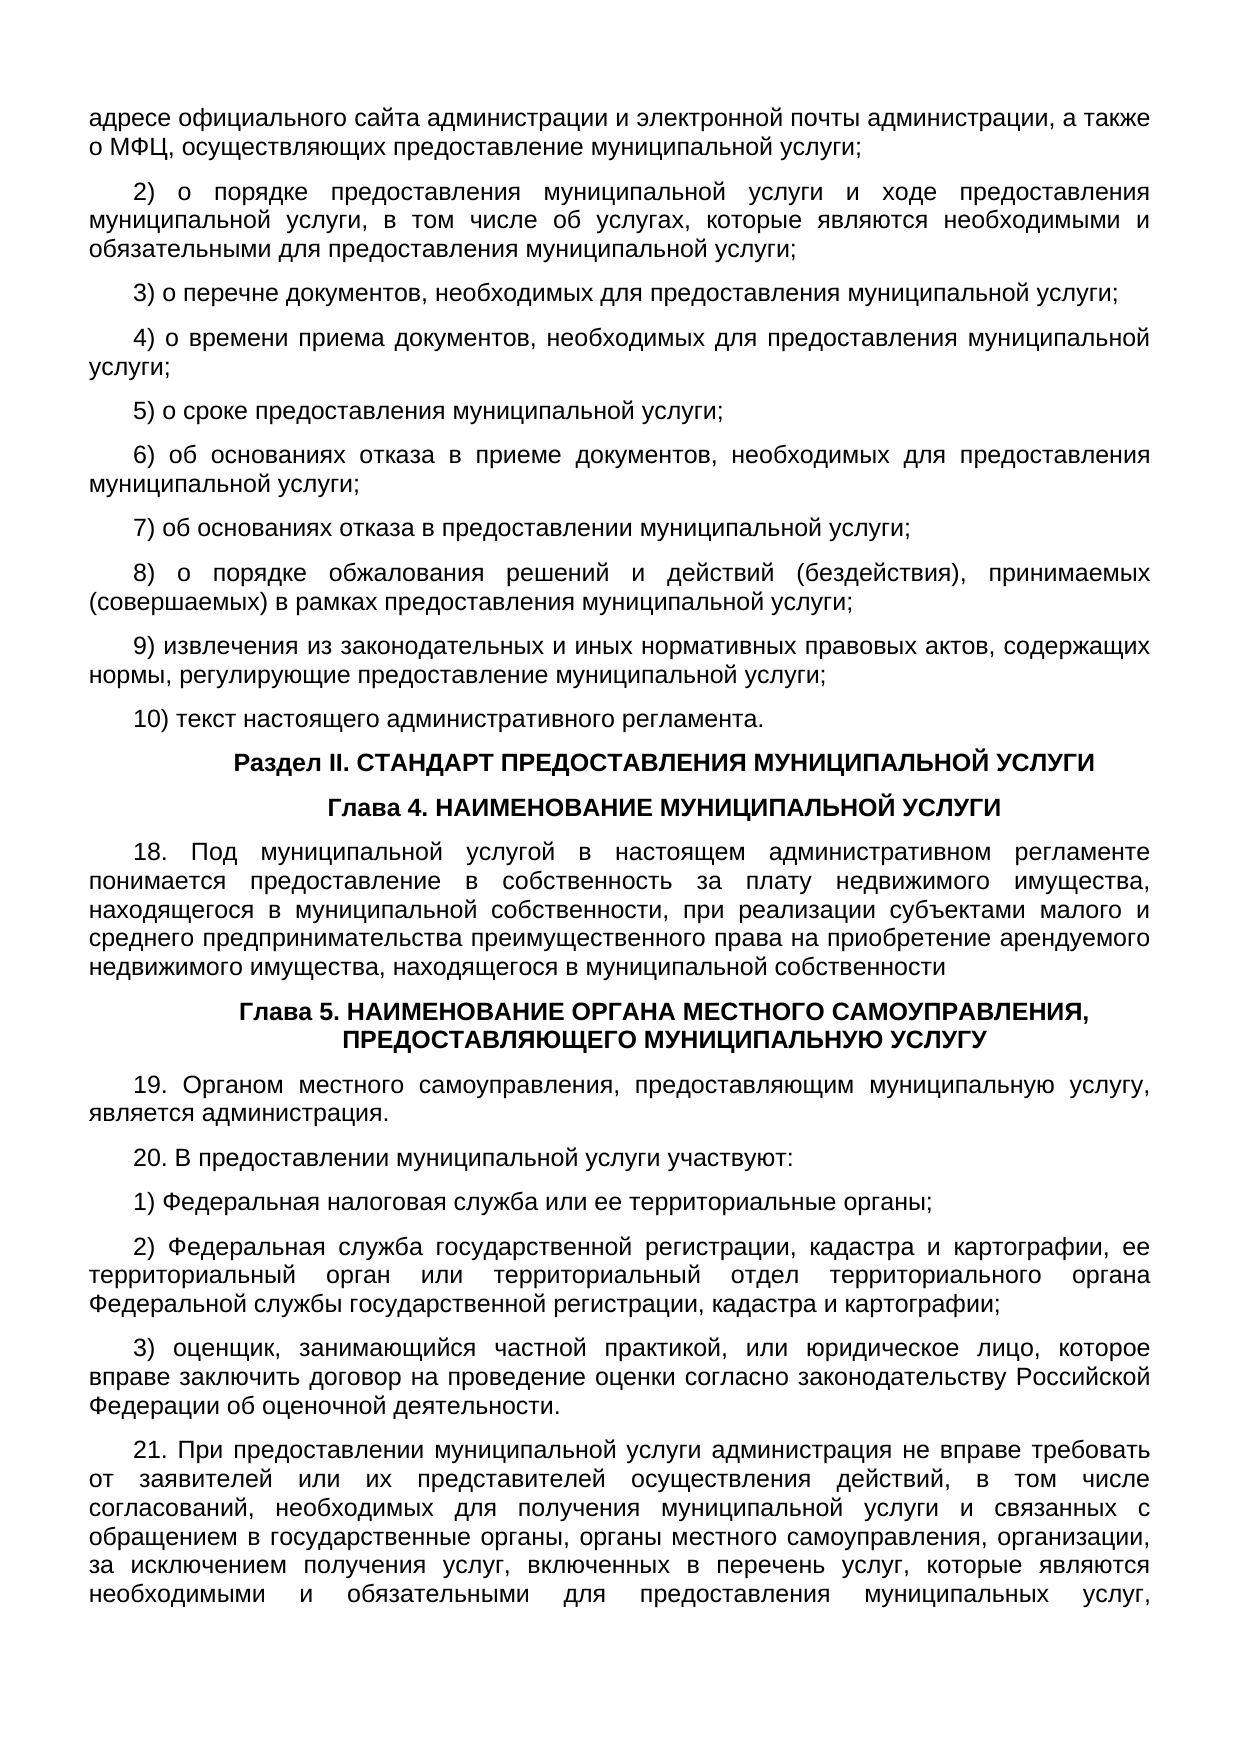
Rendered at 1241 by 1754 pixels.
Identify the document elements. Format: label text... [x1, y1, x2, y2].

text 7) об основаниях отказа в предоставлении муниципальной услуги; [88, 513, 1152, 542]
text 5) о сроке предоставления муниципальной услуги; [88, 396, 1152, 425]
text 9) извлечения из законодательных и иных нормативных правовых актов, содержащих нормы, регулирующие предоставление муниципальной услуги; [88, 631, 1152, 688]
text 2) Федеральная служба государственной регистрации, кадастра и картографии, ее территориальный орган или территориальный отдел территориального органа Федеральной службы государственной регистрации, кадастра и картографии; [88, 1232, 1152, 1318]
text 18. Под муниципальной услугой в настоящем административном регламенте понимается предоставление в собственность за плату недвижимого имущества, находящегося в муниципальной собственности, при реализации субъектами малого и среднего предпринимательства преимущественного права на приобретение арендуемого недвижимого имущества, находящегося в муниципальной собственности [88, 837, 1152, 981]
text Раздел II. СТАНДАРТ ПРЕДОСТАВЛЕНИЯ МУНИЦИПАЛЬНОЙ УСЛУГИ [177, 748, 1152, 777]
text 3) о перечне документов, необходимых для предоставления муниципальной услуги; [88, 278, 1152, 307]
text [88, 103, 1152, 161]
text 2) о порядке предоставления муниципальной услуги и ходе предоставления муниципальной услуги, в том числе об услугах, которые являются необходимыми и обязательными для предоставления муниципальной услуги; [88, 177, 1152, 263]
text 4) о времени приема документов, необходимых для предоставления муниципальной услуги; [88, 323, 1152, 380]
text 20. В предоставлении муниципальной услуги участвуют: [88, 1143, 1152, 1172]
text 1) Федеральная налоговая служба или ее территориальные органы; [88, 1187, 1152, 1216]
text 3) оценщик, занимающийся частной практикой, или юридическое лицо, которое вправе заключить договор на проведение оценки согласно законодательству Российской Федерации об оценочной деятельности. [88, 1333, 1152, 1420]
text 8) о порядке обжалования решений и действий (бездействия), принимаемых (совершаемых) в рамках предоставления муниципальной услуги; [88, 558, 1152, 615]
text 19. Органом местного самоуправления, предоставляющим муниципальную услугу, является администрация. [88, 1070, 1152, 1127]
text Глава 5. НАИМЕНОВАНИЕ ОРГАНА МЕСТНОГО САМОУПРАВЛЕНИЯ, ПРЕДОСТАВЛЯЮЩЕГО МУНИЦИПАЛЬНУЮ УСЛУГУ [177, 997, 1152, 1054]
text 6) об основаниях отказа в приеме документов, необходимых для предоставления муниципальной услуги; [88, 440, 1152, 498]
text 10) текст настоящего административного регламента. [88, 704, 1152, 733]
text Глава 4. НАИМЕНОВАНИЕ МУНИЦИПАЛЬНОЙ УСЛУГИ [177, 793, 1152, 822]
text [88, 1435, 1152, 1608]
